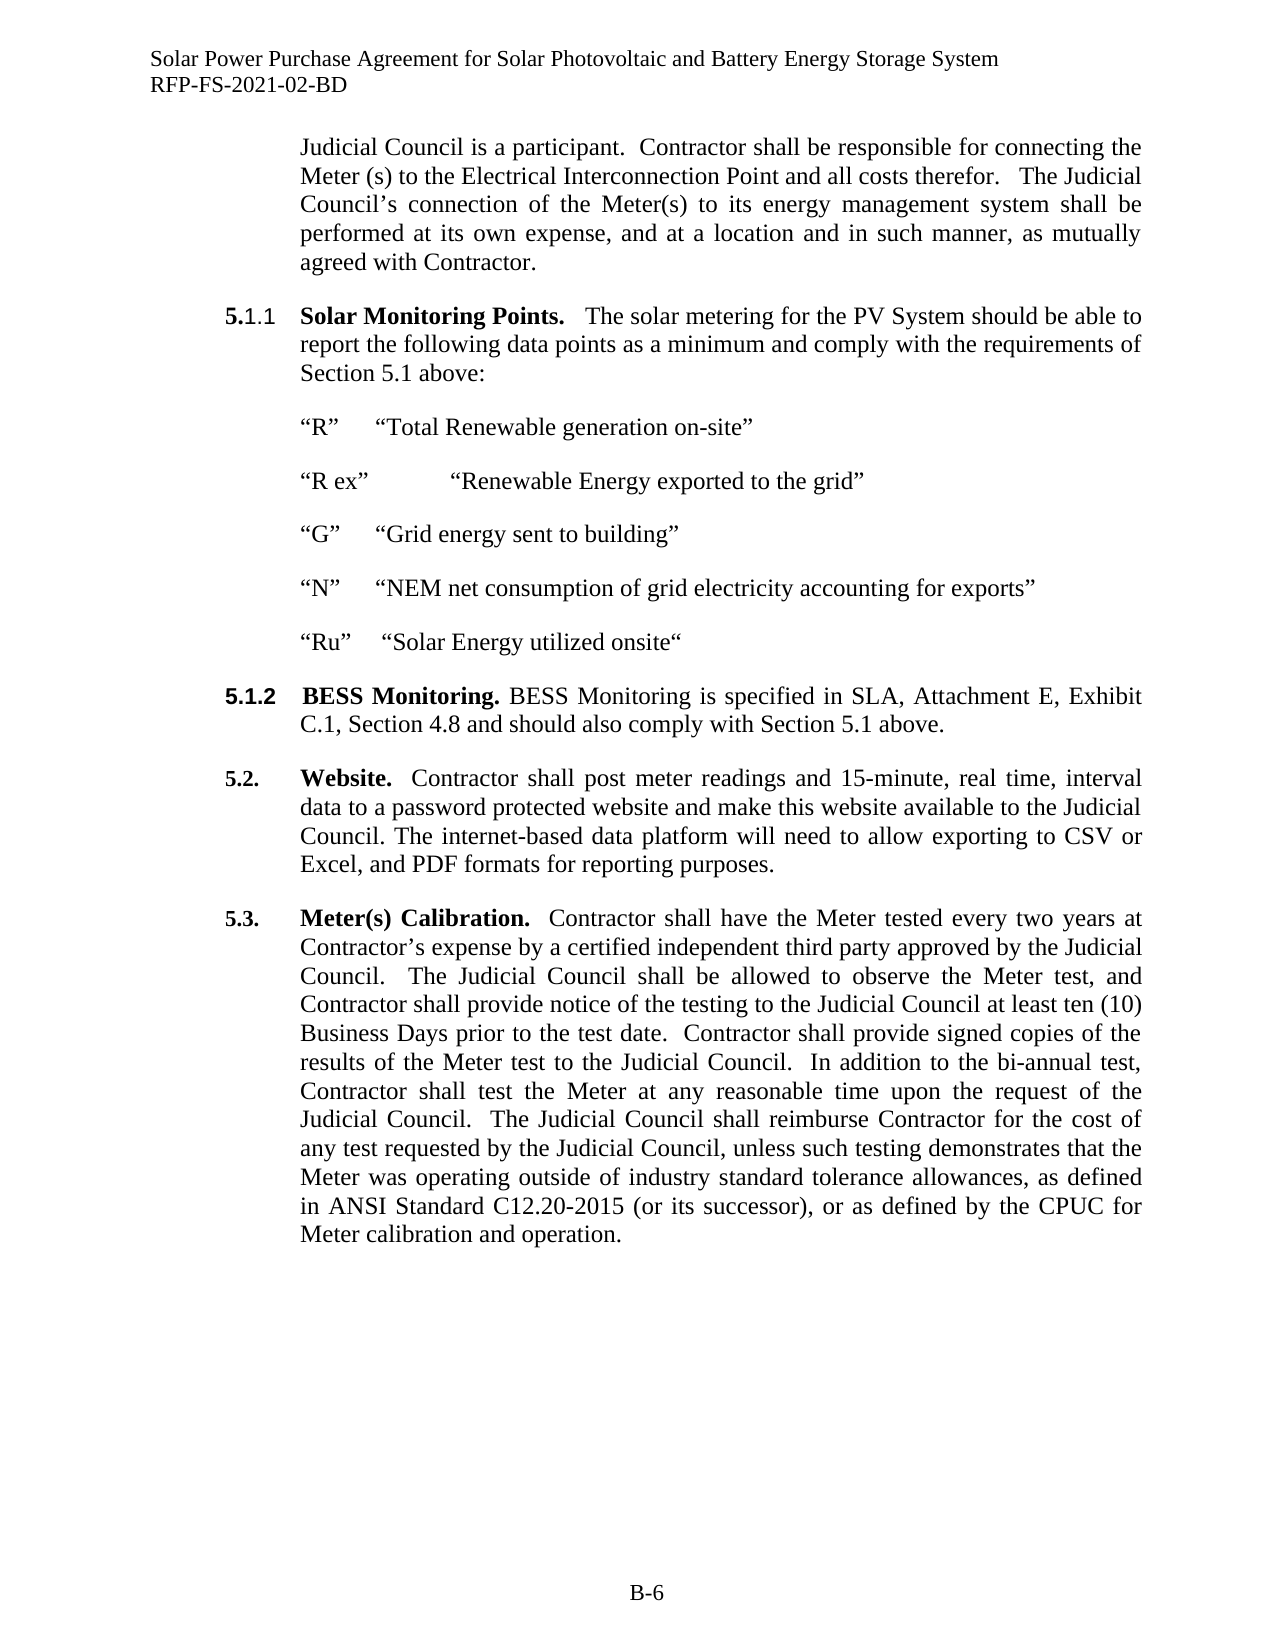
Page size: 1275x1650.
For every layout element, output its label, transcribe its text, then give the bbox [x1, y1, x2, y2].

text “R ex” “Renewable Energy exported to the grid” [225, 466, 1143, 494]
text 5.1.1 Solar Monitoring Points. The solar metering for the PV System should be able to report the following data points as a minimum and comply with the requirements of Section 5.1 above: [225, 301, 1143, 387]
text “Ru” “Solar Energy utilized onsite“ [225, 627, 1143, 656]
text “R” “Total Renewable generation on-site” [225, 412, 1143, 441]
subtitle Meter(s) Calibration. Contractor shall have the Meter tested every two years at Contractor’s expense by a certified independent third party approved by the Judicial Council. The Judicial Council shall be allowed to observe the Meter test, and Contractor shall provide notice of the testing to the Judicial Council at least ten (10) Business Days prior to the test date. Contractor shall provide signed copies of the results of the Meter test to the Judicial Council. In addition to the bi-annual test, Contractor shall test the Meter at any reasonable time upon the request of the Judicial Council. The Judicial Council shall reimburse Contractor for the cost of any test requested by the Judicial Council, unless such testing demonstrates that the Meter was operating outside of industry standard tolerance allowances, as defined in ANSI Standard C12.20-2015 (or its successor), or as defined by the CPUC for Meter calibration and operation. [225, 903, 1143, 1248]
text 5.1.2 BESS Monitoring. BESS Monitoring is specified in SLA, Attachment E, Exhibit C.1, Section 4.8 and should also comply with Section 5.1 above. [225, 681, 1143, 738]
text “G” “Grid energy sent to building” [225, 519, 1143, 548]
subtitle Website. Contractor shall post meter readings and 15-minute, real time, interval data to a password protected website and make this website available to the Judicial Council. The internet-based data platform will need to allow exporting to CSV or Excel, and PDF formats for reporting purposes. [225, 763, 1143, 878]
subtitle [225, 132, 1143, 276]
text “N” “NEM net consumption of grid electricity accounting for exports” [225, 573, 1143, 602]
